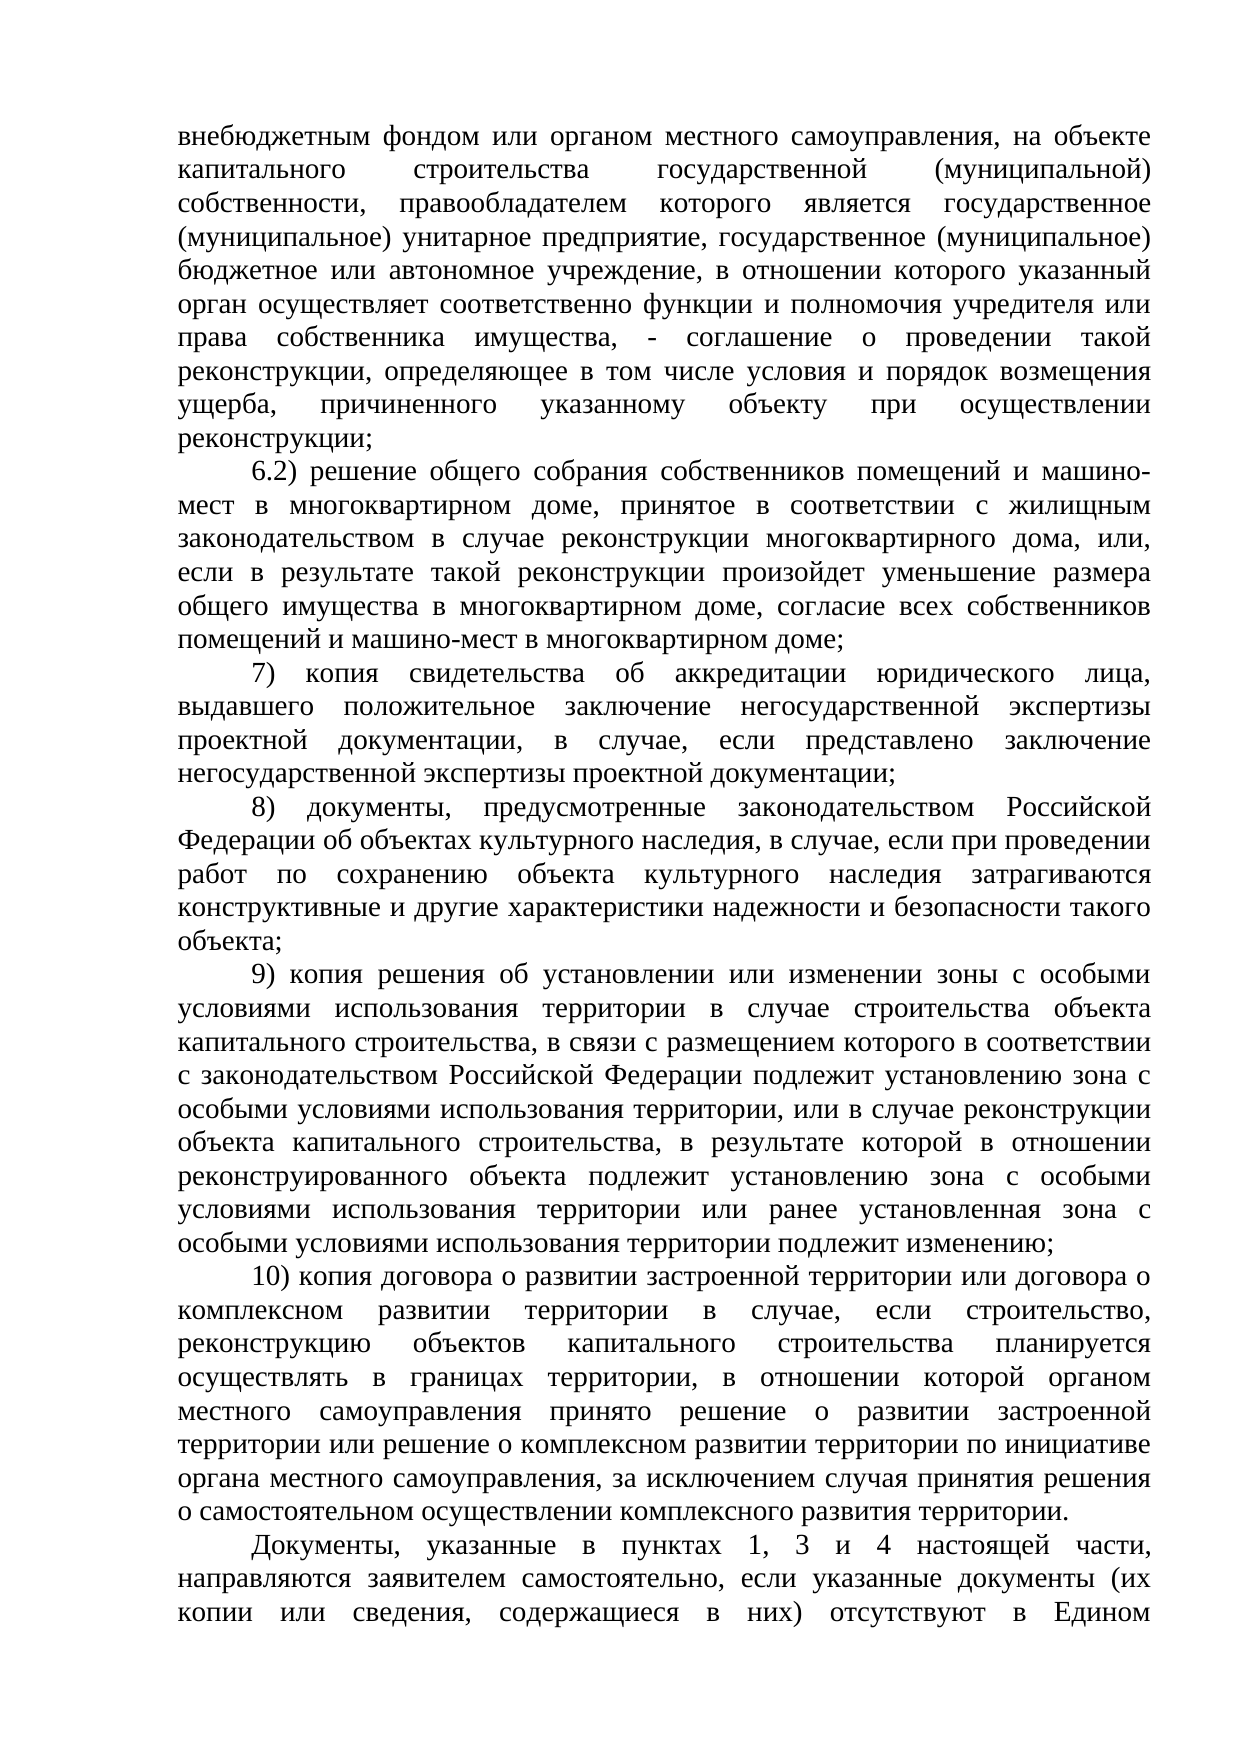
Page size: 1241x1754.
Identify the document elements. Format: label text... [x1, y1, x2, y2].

text 7) копия свидетельства об аккредитации юридического лица, выдавшего положительное заключение негосударственной экспертизы проектной документации, в случае, если представлено заключение негосударственной экспертизы проектной документации; [177, 655, 1152, 789]
text 9) копия решения об установлении или изменении зоны с особыми условиями использования территории в случае строительства объекта капитального строительства, в связи с размещением которого в соответствии с законодательством Российской Федерации подлежит установлению зона с особыми условиями использования территории, или в случае реконструкции объекта капитального строительства, в результате которой в отношении реконструированного объекта подлежит установлению зона с особыми условиями использования территории или ранее установленная зона с особыми условиями использования территории подлежит изменению; [177, 957, 1152, 1258]
text 10) копия договора о развитии застроенной территории или договора о комплексном развитии территории в случае, если строительство, реконструкцию объектов капитального строительства планируется осуществлять в границах территории, в отношении которой органом местного самоуправления принято решение о развитии застроенной территории или решение о комплексном развитии территории по инициативе органа местного самоуправления, за исключением случая принятия решения о самостоятельном осуществлении комплексного развития территории. [177, 1258, 1152, 1527]
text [177, 1527, 1152, 1627]
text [177, 118, 1152, 453]
text 6.2) решение общего собрания собственников помещений и машино-мест в многоквартирном доме, принятое в соответствии с жилищным законодательством в случае реконструкции многоквартирного дома, или, если в результате такой реконструкции произойдет уменьшение размера общего имущества в многоквартирном доме, согласие всех собственников помещений и машино-мест в многоквартирном доме; [177, 453, 1152, 655]
text 8) документы, предусмотренные законодательством Российской Федерации об объектах культурного наследия, в случае, если при проведении работ по сохранению объекта культурного наследия затрагиваются конструктивные и другие характеристики надежности и безопасности такого объекта; [177, 789, 1152, 957]
